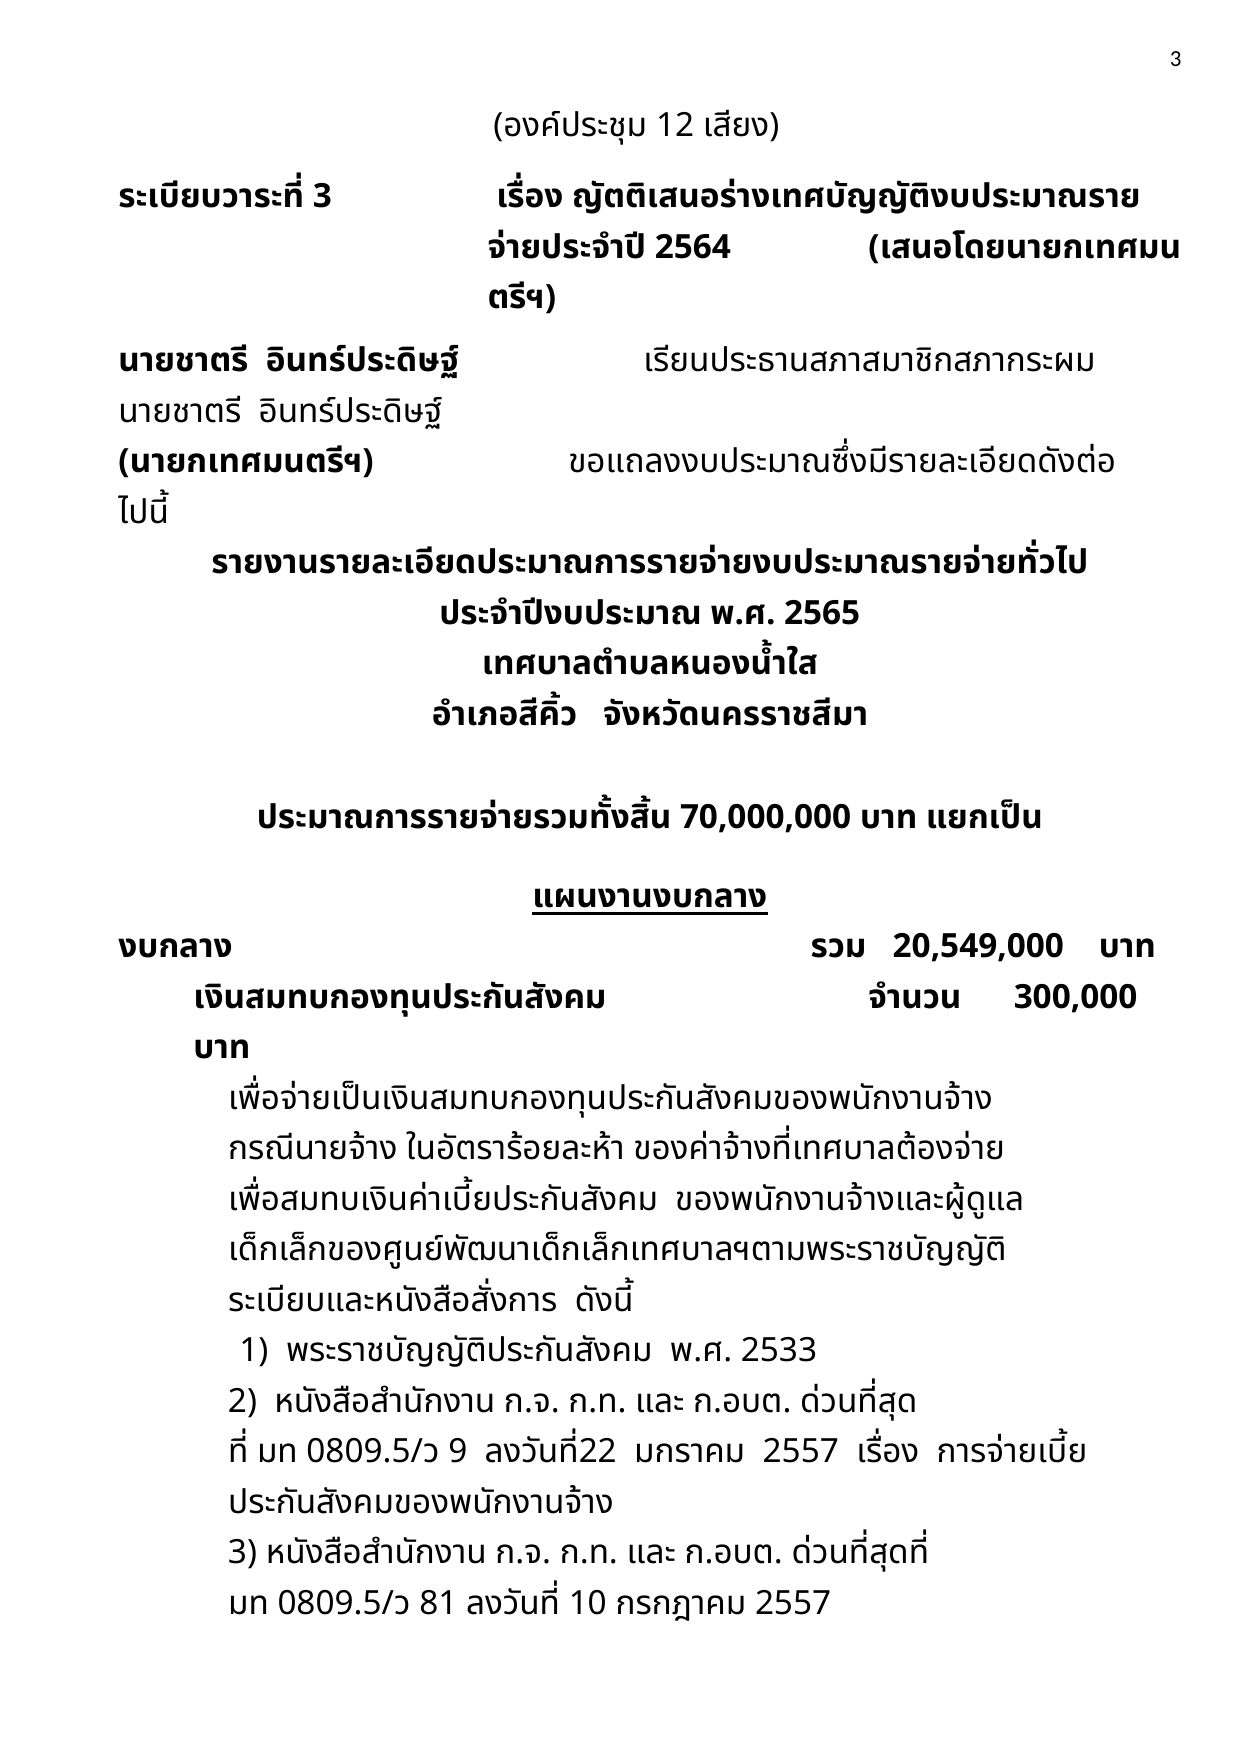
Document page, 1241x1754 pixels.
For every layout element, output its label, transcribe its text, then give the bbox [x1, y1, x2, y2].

text ระเบียบและหนังสือสั่งการ ดังนี้ [193, 1276, 1181, 1326]
text กรณีนายจ้าง ในอัตราร้อยละห้า ของค่าจ้างที่เทศบาลต้องจ่าย [193, 1124, 1181, 1175]
text ที่ มท 0809.5/ว 9 ลงวันที่22 มกราคม 2557 เรื่อง การจ่ายเบี้ย [193, 1427, 1181, 1478]
text 3) หนังสือสำนักงาน ก.จ. ก.ท. และ ก.อบต. ด่วนที่สุดที่ [193, 1528, 1181, 1579]
text มท 0809.5/ว 81 ลงวันที่ 10 กรกฎาคม 2557 [193, 1579, 1181, 1629]
text ประจำปีงบประมาณ พ.ศ. 2565 [118, 588, 1181, 639]
text งบกลาง รวม 20,549,000 บาทเงินสมทบกองทุนประกันสังคม จำนวน 300,000 บาท [118, 922, 1181, 1074]
text ระเบียบวาระที่ 3 เรื่อง ญัตติเสนอร่างเทศบัญญัติงบประมาณรายจ่ายประจำปี 2564 (เสนอโดยนายกเทศมนตรีฯ) [118, 172, 1181, 324]
text (องค์ประชุม 12 เสียง) [118, 100, 1181, 151]
text เพื่อสมทบเงินค่าเบี้ยประกันสังคม ของพนักงานจ้างและผู้ดูแล [193, 1175, 1181, 1225]
text ประมาณการรายจ่ายรวมทั้งสิ้น 70,000,000 บาท แยกเป็น [118, 793, 1181, 843]
text เทศบาลตำบลหนองน้ำใส [118, 639, 1181, 689]
text แผนงานงบกลาง [118, 872, 1181, 922]
text นายชาตรี อินทร์ประดิษฐ์ เรียนประธานสภาสมาชิกสภากระผมนายชาตรี อินทร์ประดิษฐ์ [118, 336, 1122, 437]
text ประกันสังคมของพนักงานจ้าง [193, 1478, 1181, 1528]
text อำเภอสีคิ้ว จังหวัดนครราชสีมา [118, 689, 1181, 740]
text 2) หนังสือสำนักงาน ก.จ. ก.ท. และ ก.อบต. ด่วนที่สุด [193, 1377, 1181, 1427]
text เด็กเล็กของศูนย์พัฒนาเด็กเล็กเทศบาลฯตามพระราชบัญญัติ [193, 1225, 1181, 1276]
text 1) พระราชบัญญัติประกันสังคม พ.ศ. 2533 [118, 1326, 1181, 1377]
text (นายกเทศมนตรีฯ) ขอแถลงงบประมาณซึ่งมีรายละเอียดดังต่อไปนี้ [118, 437, 1122, 538]
text เพื่อจ่ายเป็นเงินสมทบกองทุนประกันสังคมของพนักงานจ้าง [118, 1074, 1181, 1124]
text รายงานรายละเอียดประมาณการรายจ่ายงบประมาณรายจ่ายทั่วไป [118, 538, 1181, 588]
